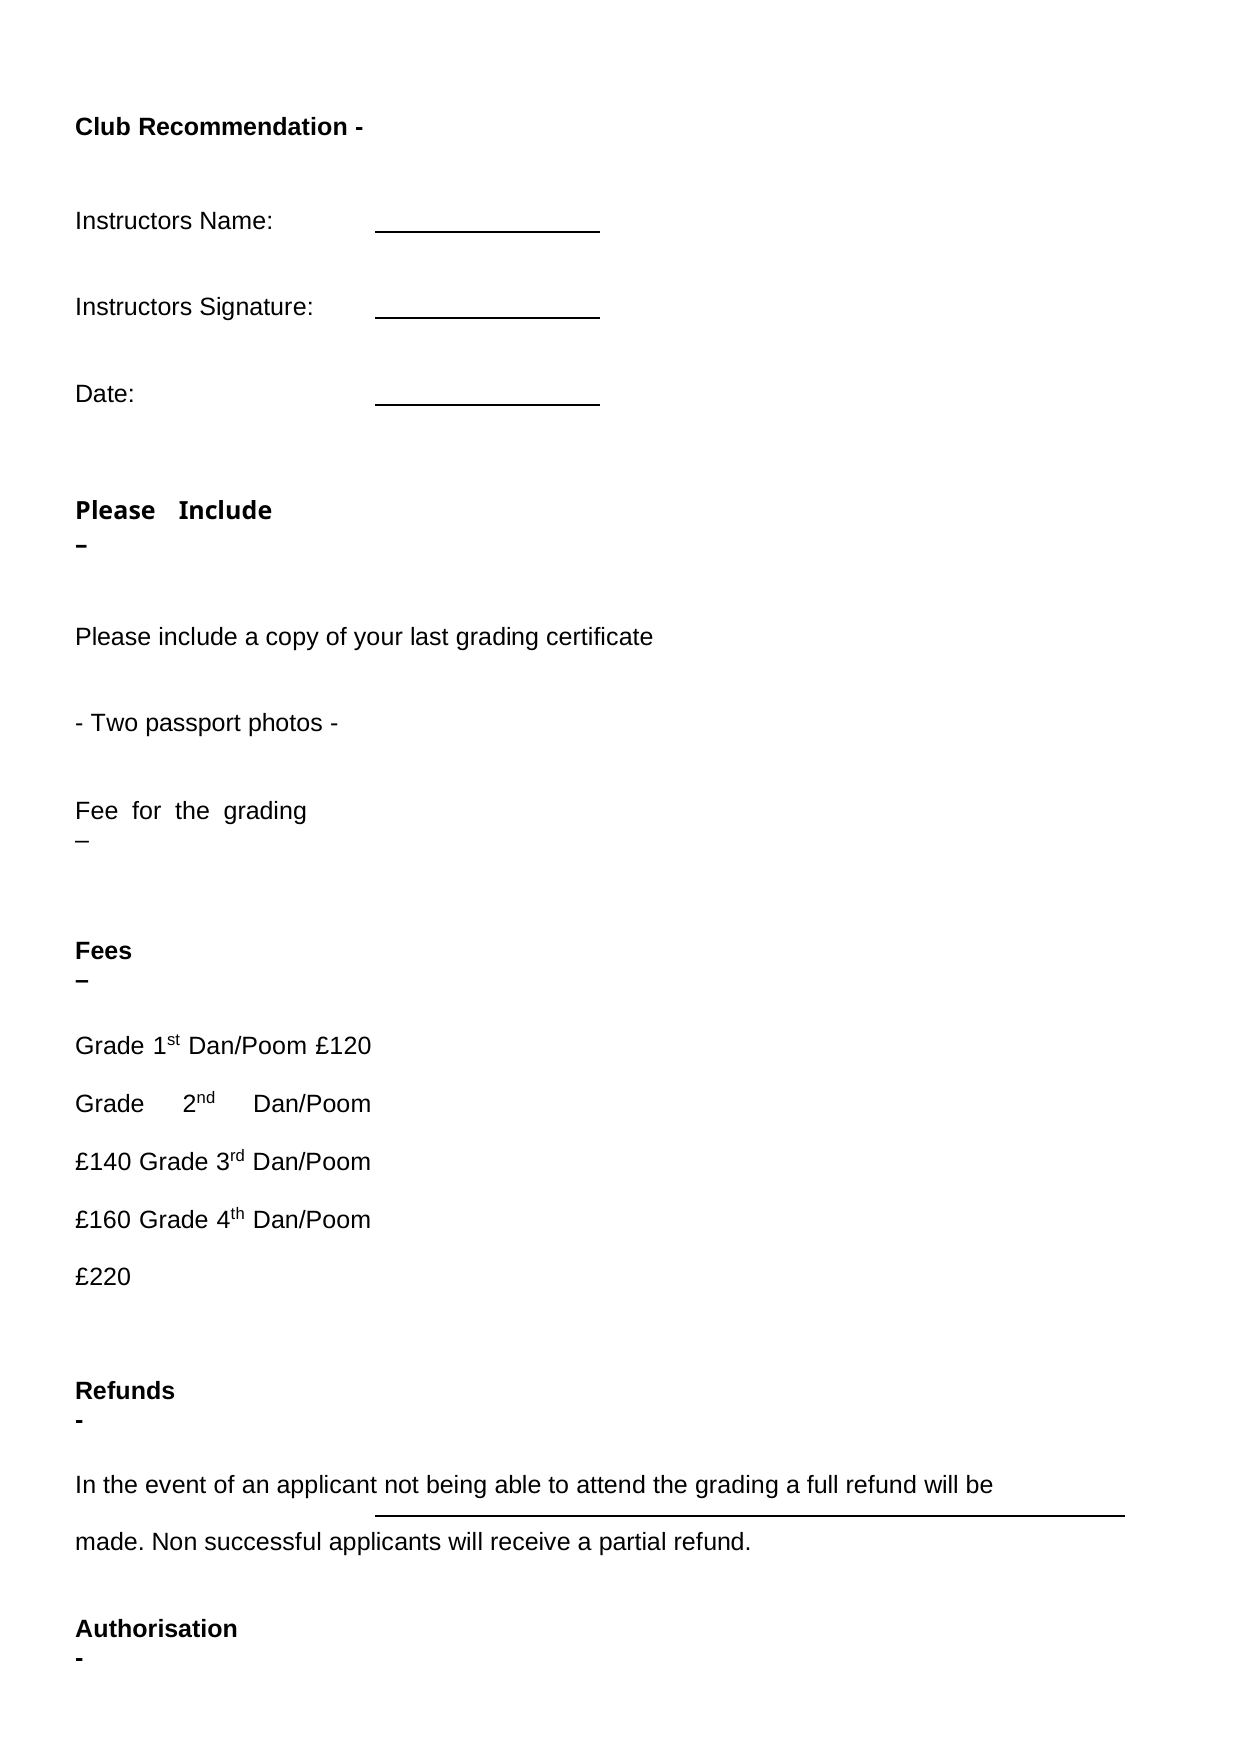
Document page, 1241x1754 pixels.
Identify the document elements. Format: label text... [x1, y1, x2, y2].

subtitle Authorisation - [75, 1614, 253, 1671]
text Grade 1st Dan/Poom £120 Grade 2nd Dan/Poom £140 Grade 3rd Dan/Poom £160 Grade 4th Dan/Poom £220 [75, 1029, 371, 1290]
text Date: [75, 379, 1096, 407]
subtitle Club Recommendation - [75, 112, 1096, 141]
text Instructors Name: [75, 206, 1096, 235]
text Please include a copy of your last grading certificate - Two passport photos - [75, 622, 667, 737]
text Fee for the grading – [75, 796, 307, 854]
text In the event of an applicant not being able to attend the grading a full refund will be made. Non successful applicants will receive a partial refund. [75, 1470, 1065, 1556]
subtitle Fees – [75, 936, 152, 994]
subtitle Please Include – [75, 493, 272, 561]
subtitle Refunds - [75, 1376, 190, 1433]
text Instructors Signature: [75, 292, 1096, 321]
